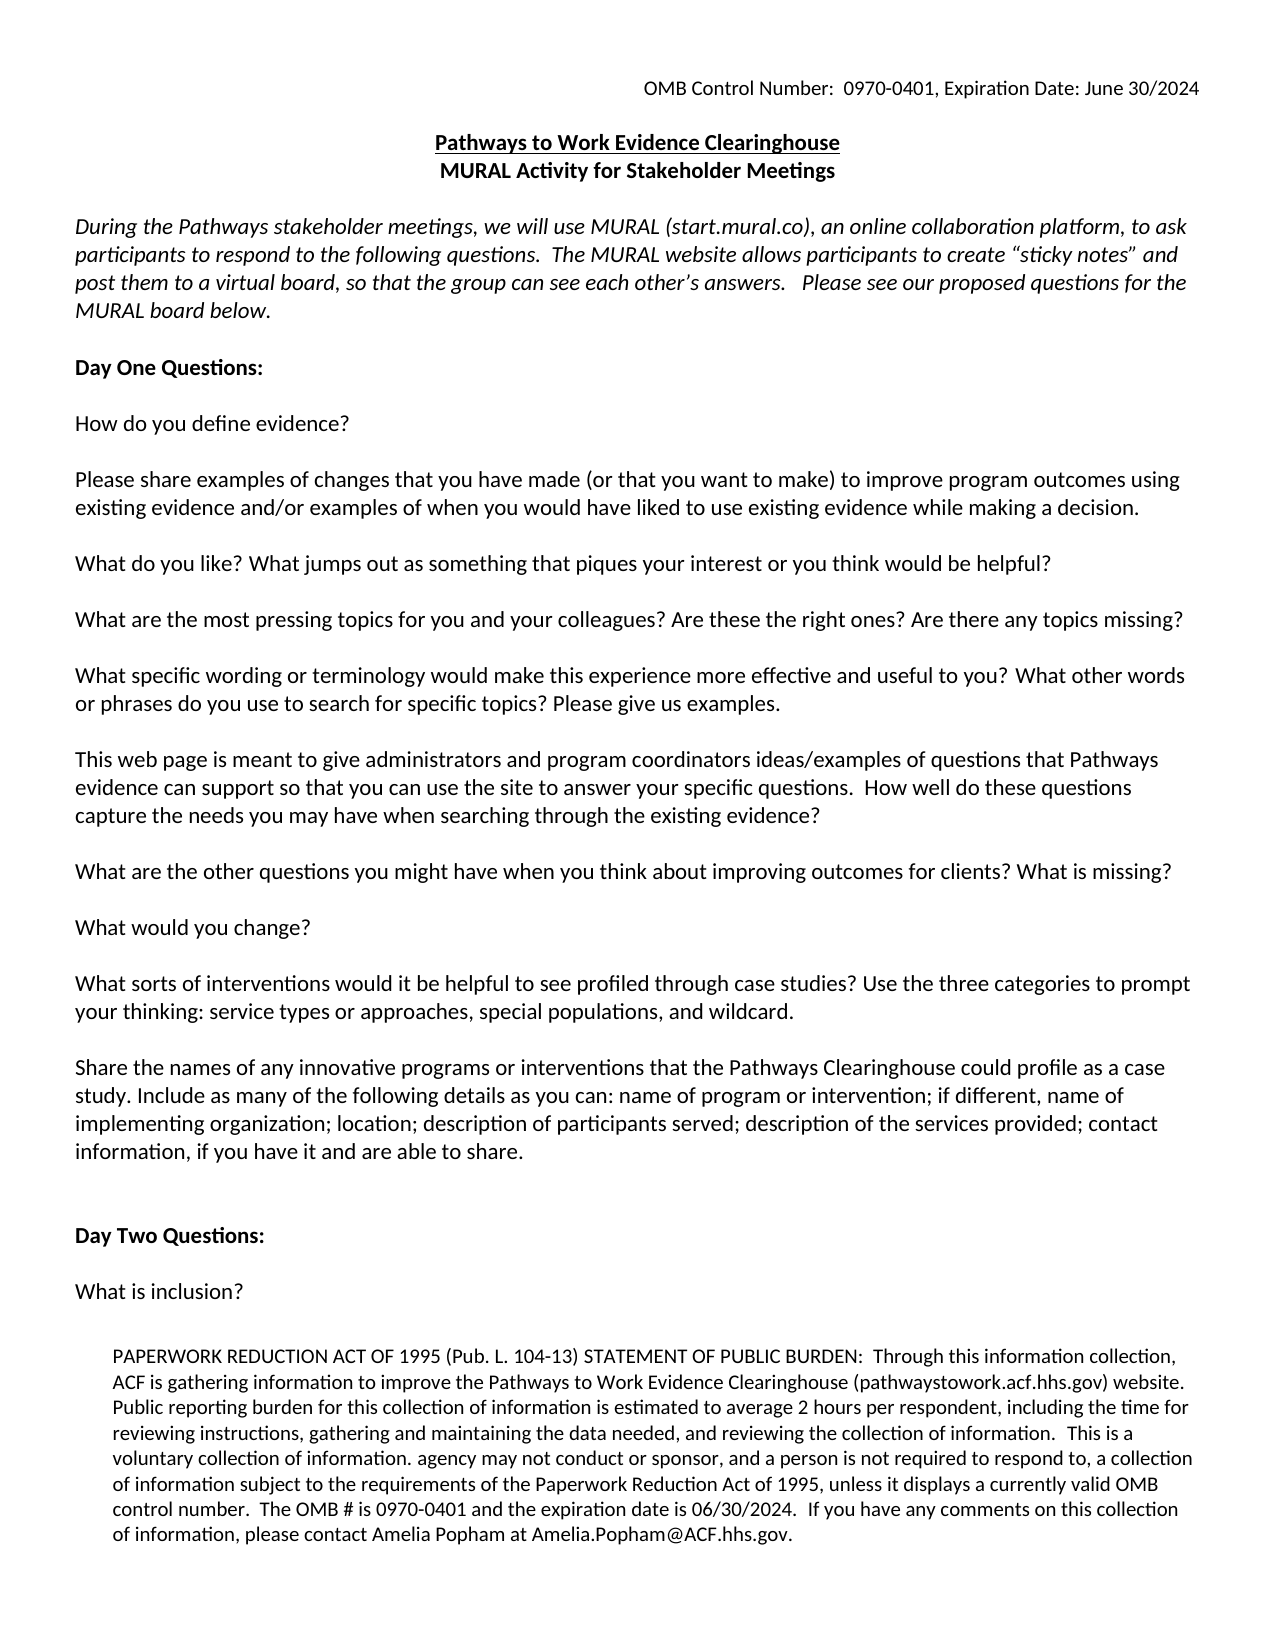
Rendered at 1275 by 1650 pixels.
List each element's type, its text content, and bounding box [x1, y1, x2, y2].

text Day Two Questions: [75, 1221, 1200, 1249]
text Pathways to Work Evidence Clearinghouse [75, 128, 1200, 156]
text MURAL Activity for Stakeholder Meetings [75, 156, 1200, 184]
text What do you like? What jumps out as something that piques your interest or you think would be helpful? [75, 549, 1200, 577]
text What sorts of interventions would it be helpful to see profiled through case studies? Use the three categories to prompt your thinking: service types or approaches, special populations, and wildcard. [75, 969, 1200, 1025]
text Please share examples of changes that you have made (or that you want to make) to improve program outcomes using existing evidence and/or examples of when you would have liked to use existing evidence while making a decision. [75, 465, 1200, 521]
text This web page is meant to give administrators and program coordinators ideas/examples of questions that Pathways evidence can support so that you can use the site to answer your specific questions. How well do these questions capture the needs you may have when searching through the existing evidence? [75, 745, 1200, 829]
text What is inclusion? [75, 1277, 1200, 1305]
text Share the names of any innovative programs or interventions that the Pathways Clearinghouse could profile as a case study. Include as many of the following details as you can: name of program or intervention; if different, name of implementing organization; location; description of participants served; description of the services provided; contact information, if you have it and are able to share. [75, 1053, 1200, 1165]
text What are the other questions you might have when you think about improving outcomes for clients? What is missing? [75, 857, 1200, 885]
text What would you change? [75, 913, 1200, 941]
text What specific wording or terminology would make this experience more effective and useful to you? What other words or phrases do you use to search for specific topics? Please give us examples. [75, 661, 1200, 717]
text How do you define evidence? [75, 409, 1200, 437]
text What are the most pressing topics for you and your colleagues? Are these the right ones? Are there any topics missing? [75, 605, 1200, 633]
text During the Pathways stakeholder meetings, we will use MURAL (start.mural.co), an online collaboration platform, to ask participants to respond to the following questions. The MURAL website allows participants to create “sticky notes” and post them to a virtual board, so that the group can see each other’s answers. Please see our proposed questions for the MURAL board below. [75, 212, 1200, 324]
text Day One Questions: [75, 353, 1200, 381]
